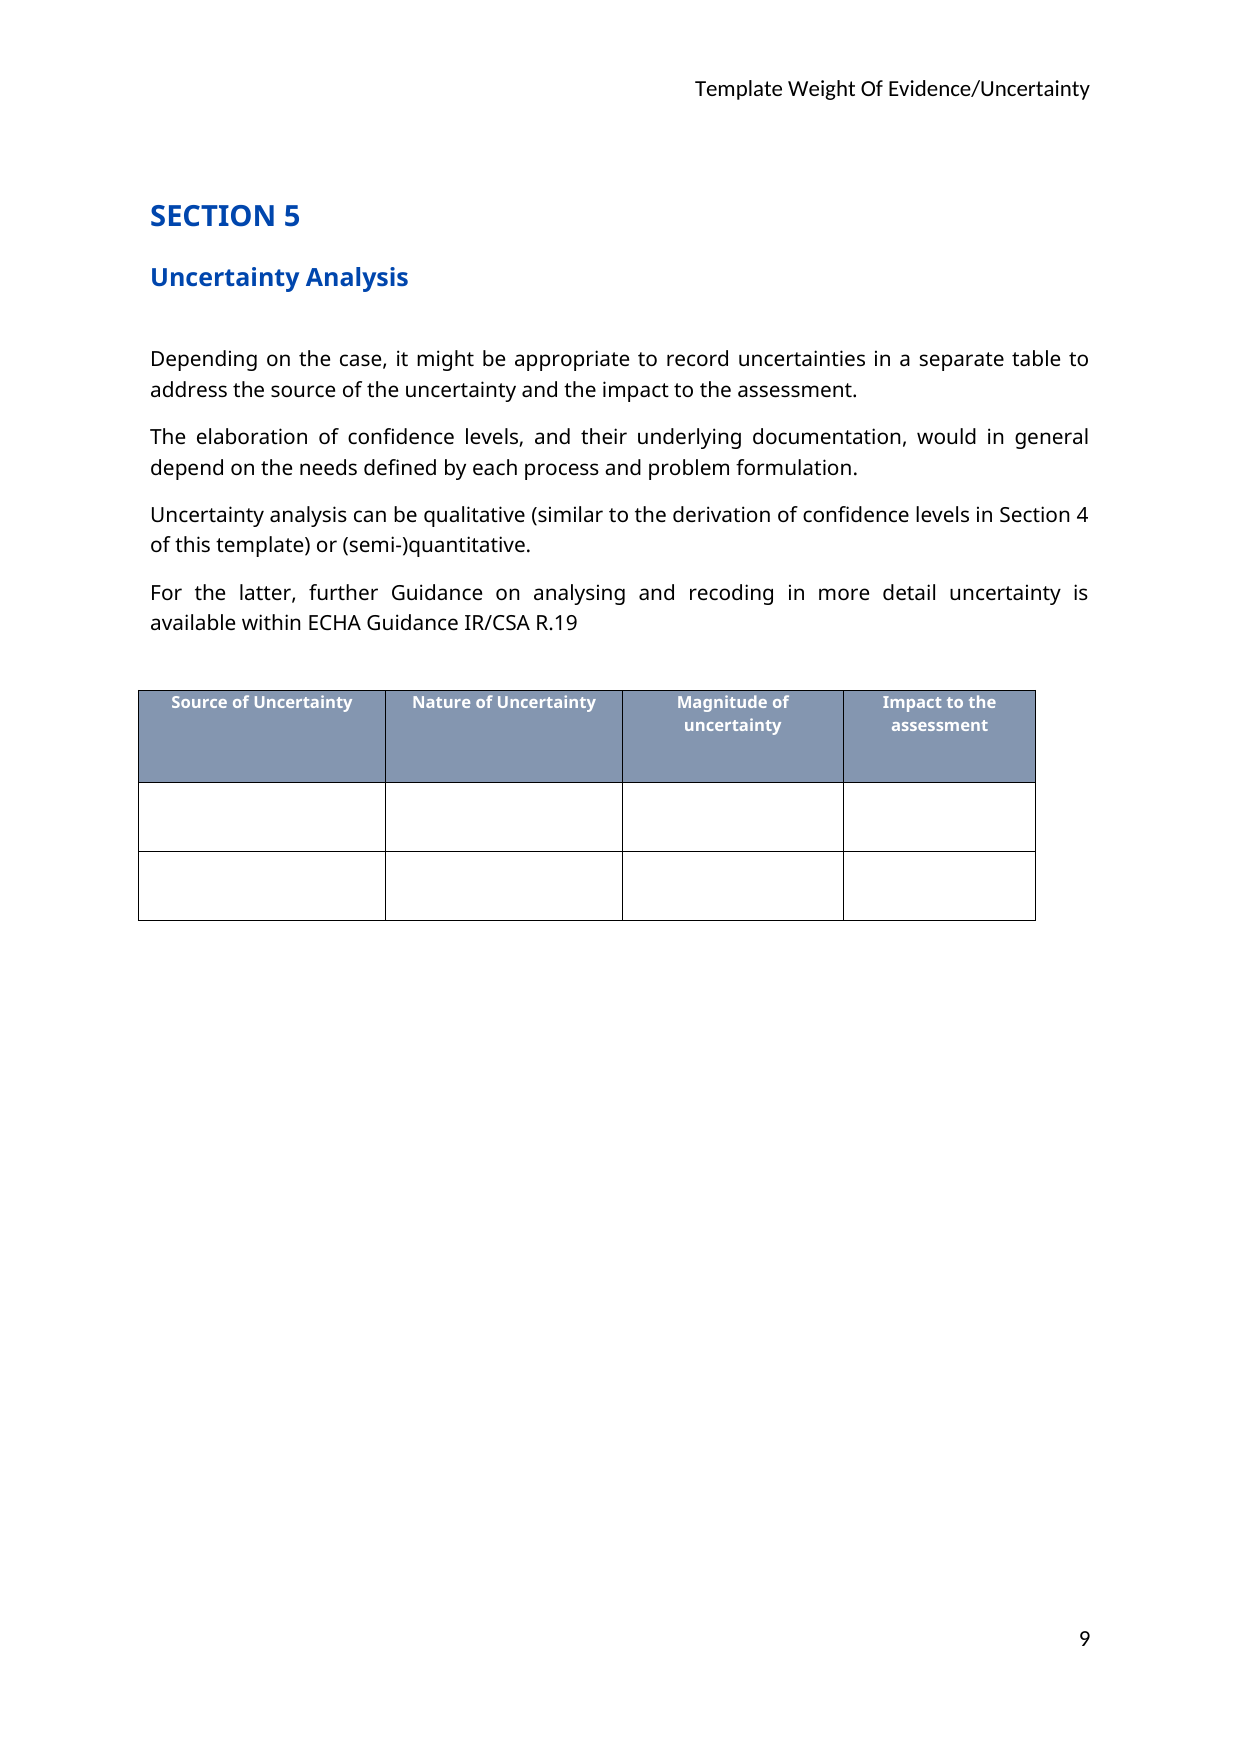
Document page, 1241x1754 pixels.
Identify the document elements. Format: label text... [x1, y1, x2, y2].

table_cell [623, 783, 843, 851]
subtitle Uncertainty Analysis [150, 260, 1090, 294]
table_header Impact to the assessment [844, 691, 1035, 782]
table_header Nature of Uncertainty [386, 691, 622, 782]
table_cell [386, 783, 622, 851]
table_cell [139, 852, 385, 920]
table_cell [386, 852, 622, 920]
text For the latter, further Guidance on analysing and recoding in more detail uncertainty is available within ECHA Guidance IR/CSA R.19 [150, 578, 1090, 637]
table_cell [623, 852, 843, 920]
table_cell [844, 852, 1035, 920]
table_cell [139, 783, 385, 851]
text Depending on the case, it might be appropriate to record uncertainties in a separate table to address the source of the uncertainty and the impact to the assessment. [150, 344, 1090, 403]
subtitle SECTION 5 [150, 195, 1090, 235]
text Uncertainty analysis can be qualitative (similar to the derivation of confidence levels in Section 4 of this template) or (semi-)quantitative. [150, 500, 1090, 559]
table_header Source of Uncertainty [139, 691, 385, 782]
text The elaboration of confidence levels, and their underlying documentation, would in general depend on the needs defined by each process and problem formulation. [150, 422, 1090, 481]
table_cell [844, 783, 1035, 851]
table_header Magnitude of uncertainty [623, 691, 843, 782]
